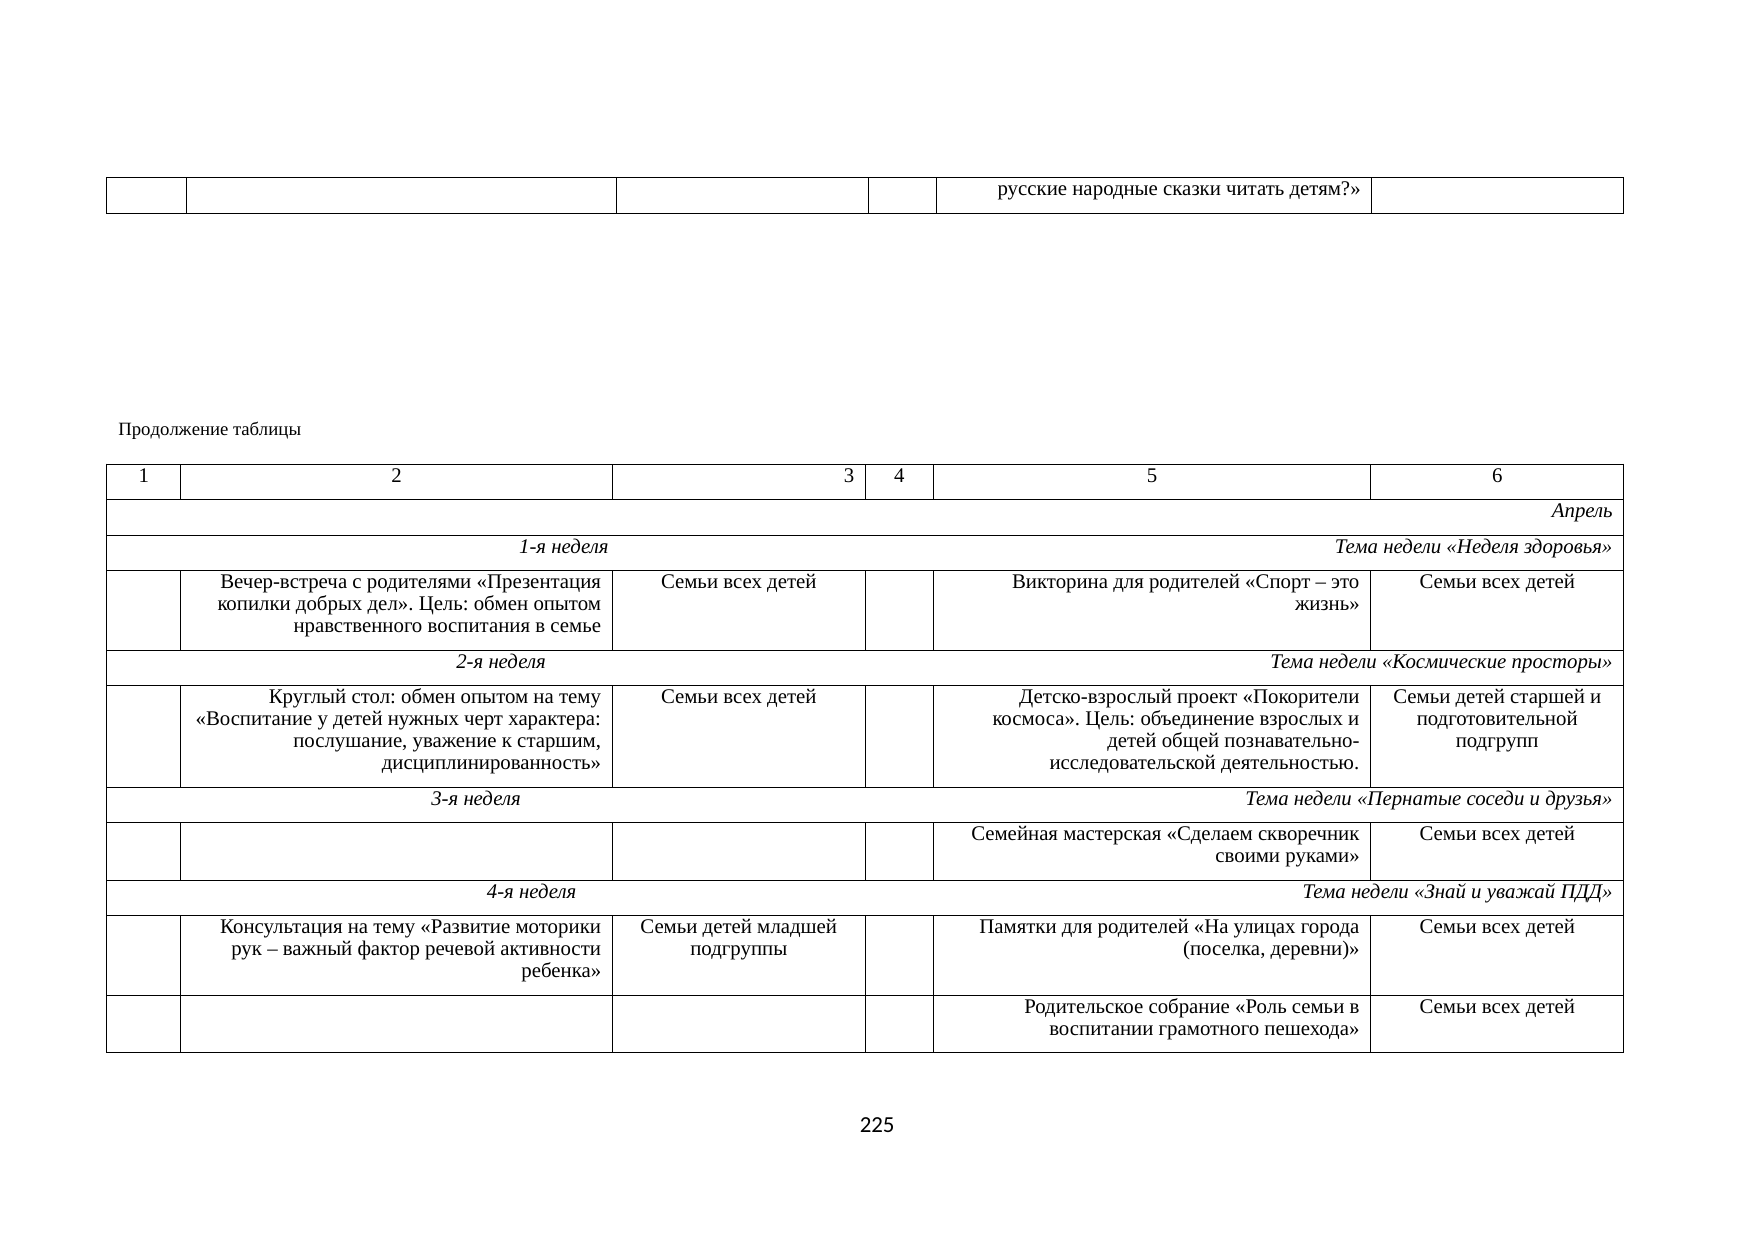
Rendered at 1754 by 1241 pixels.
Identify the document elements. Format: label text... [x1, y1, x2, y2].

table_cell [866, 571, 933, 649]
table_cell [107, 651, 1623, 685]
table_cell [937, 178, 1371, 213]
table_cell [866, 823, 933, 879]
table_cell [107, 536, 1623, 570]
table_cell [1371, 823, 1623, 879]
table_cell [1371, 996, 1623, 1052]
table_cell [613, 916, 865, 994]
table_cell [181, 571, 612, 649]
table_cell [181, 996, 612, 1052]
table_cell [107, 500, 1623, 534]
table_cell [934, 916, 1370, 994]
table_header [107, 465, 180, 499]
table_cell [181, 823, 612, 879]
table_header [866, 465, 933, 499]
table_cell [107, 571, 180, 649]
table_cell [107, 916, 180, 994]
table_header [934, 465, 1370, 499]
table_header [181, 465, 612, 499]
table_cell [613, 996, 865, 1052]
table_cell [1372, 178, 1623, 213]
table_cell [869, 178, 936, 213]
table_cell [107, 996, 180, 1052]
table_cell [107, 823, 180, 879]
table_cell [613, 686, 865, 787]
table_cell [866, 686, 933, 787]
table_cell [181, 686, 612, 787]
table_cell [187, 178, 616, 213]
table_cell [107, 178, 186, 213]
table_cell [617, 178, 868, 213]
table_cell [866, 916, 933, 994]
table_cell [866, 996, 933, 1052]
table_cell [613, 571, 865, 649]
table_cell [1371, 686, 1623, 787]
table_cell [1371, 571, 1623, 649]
text Продолжение таблицы [118, 418, 1636, 439]
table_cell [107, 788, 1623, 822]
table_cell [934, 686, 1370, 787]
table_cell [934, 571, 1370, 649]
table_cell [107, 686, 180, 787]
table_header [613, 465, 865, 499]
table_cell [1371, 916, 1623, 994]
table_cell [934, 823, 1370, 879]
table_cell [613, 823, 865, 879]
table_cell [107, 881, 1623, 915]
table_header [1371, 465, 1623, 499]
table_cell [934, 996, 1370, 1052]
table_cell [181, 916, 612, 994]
